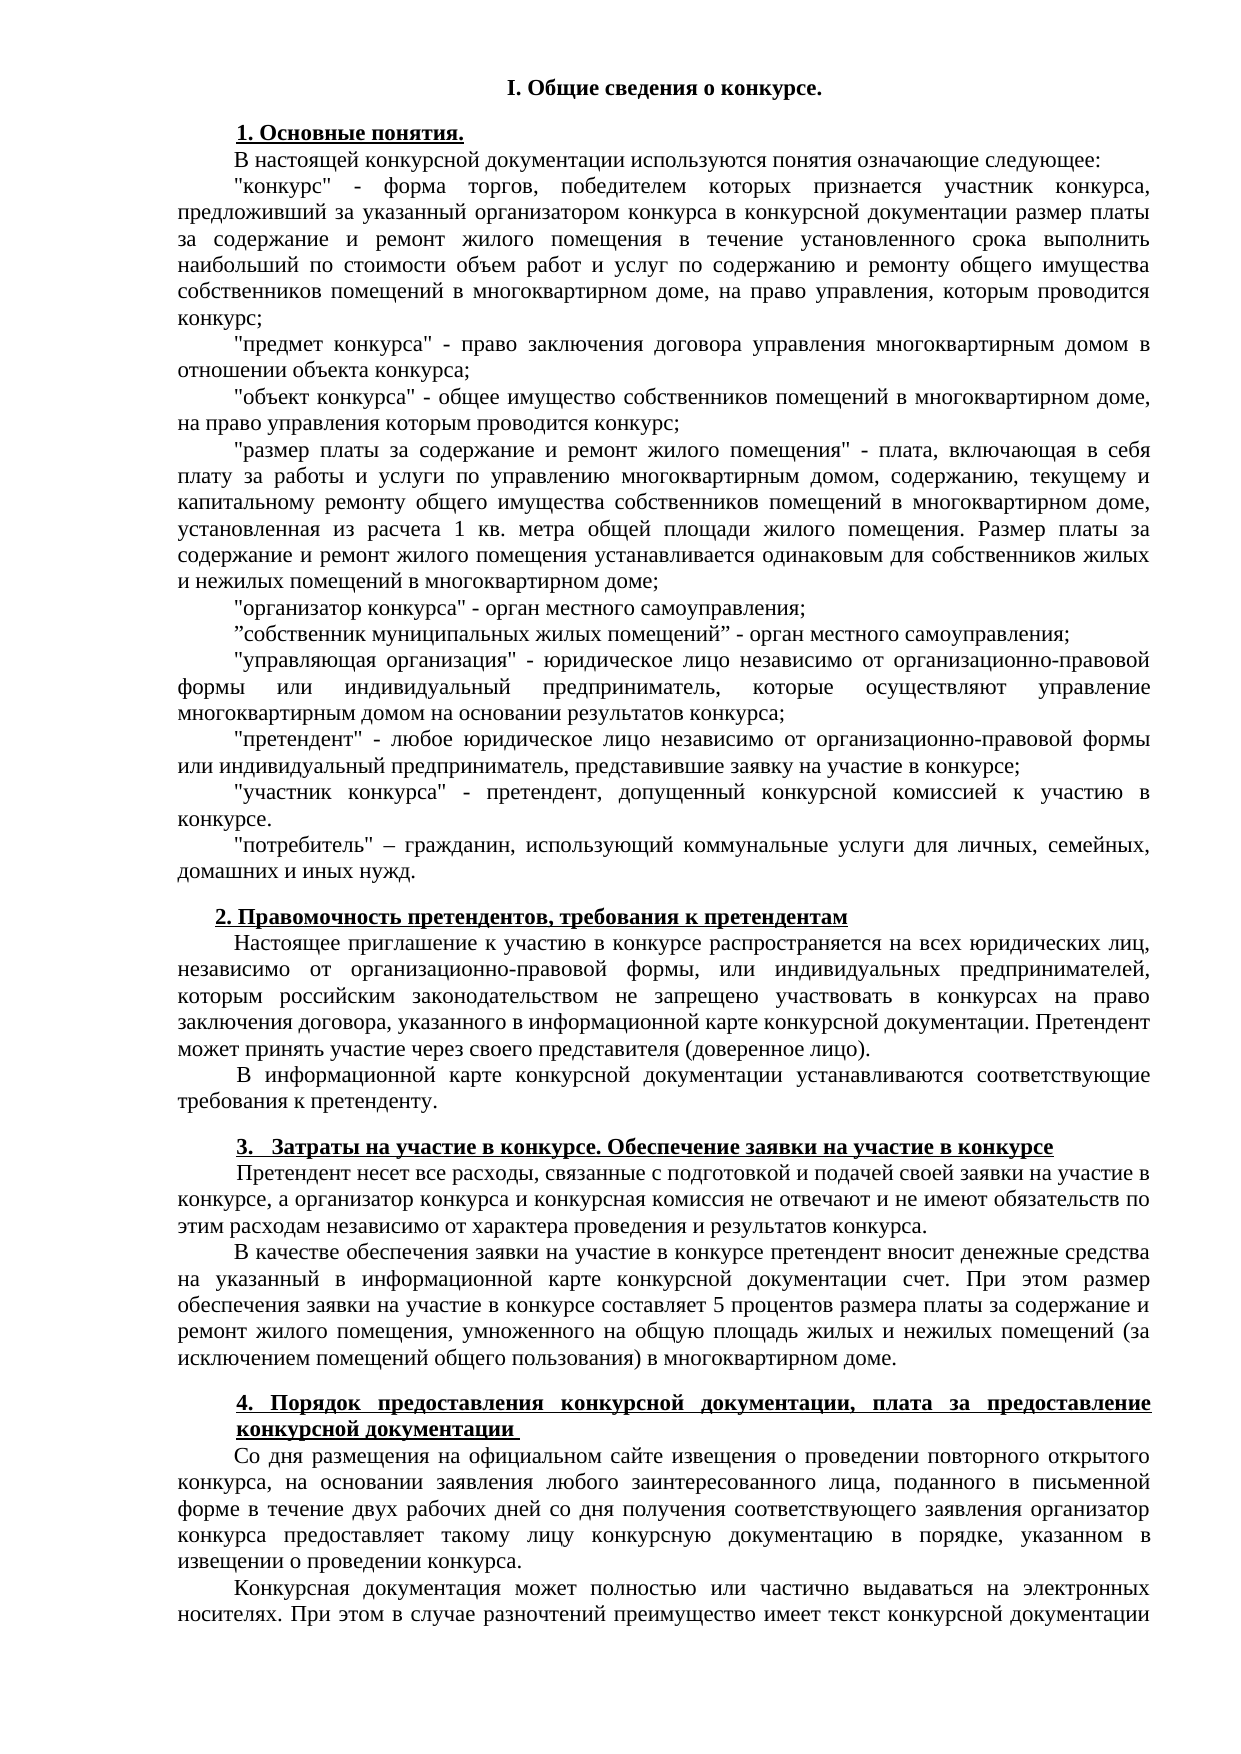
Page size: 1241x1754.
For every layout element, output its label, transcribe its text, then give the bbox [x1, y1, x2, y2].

text "организатор конкурса" - орган местного самоуправления; [177, 594, 1152, 620]
text I. Общие сведения о конкурсе. [177, 74, 1152, 100]
subtitle 3. Затраты на участие в конкурсе. Обеспечение заявки на участие в конкурсе [236, 1133, 1152, 1159]
subtitle 4. Порядок предоставления конкурсной документации, плата за предоставление конкурсной документации [236, 1389, 1152, 1412]
text "участник конкурса" - претендент, допущенный конкурсной комиссией к участию в конкурсе. [177, 778, 1152, 831]
subtitle 4. Порядок предоставления конкурсной документации, плата за предоставление конкурсной документации [236, 1413, 1152, 1442]
text "управляющая организация" - юридическое лицо независимо от организационно-правовой формы или индивидуальный предприниматель, которые осуществляют управление многоквартирным домом на основании результатов конкурса; [177, 646, 1152, 726]
text В качестве обеспечения заявки на участие в конкурсе претендент вносит денежные средства на указанный в информационной карте конкурсной документации счет. При этом размер обеспечения заявки на участие в конкурсе составляет 5 процентов размера платы за содержание и ремонт жилого помещения, умноженного на общую площадь жилых и нежилых помещений (за исключением помещений общего пользования) в многоквартирном доме. [177, 1238, 1152, 1370]
text "объект конкурса" - общее имущество собственников помещений в многоквартирном доме, на право управления которым проводится конкурс; [177, 383, 1152, 436]
text Со дня размещения на официальном сайте извещения о проведении повторного открытого конкурса, на основании заявления любого заинтересованного лица, поданного в письменной форме в течение двух рабочих дней со дня получения соответствующего заявления организатор конкурса предоставляет такому лицу конкурсную документацию в порядке, указанном в извещении о проведении конкурса. [177, 1442, 1152, 1574]
text В настоящей конкурсной документации используются понятия означающие следующее: [177, 146, 1152, 172]
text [177, 1574, 1152, 1626]
subtitle 1. Основные понятия. [177, 119, 1152, 146]
text Претендент несет все расходы, связанные с подготовкой и подачей своей заявки на участие в конкурсе, а организатор конкурса и конкурсная комиссия не отвечают и не имеют обязательств по этим расходам независимо от характера проведения и результатов конкурса. [177, 1159, 1152, 1238]
text "размер платы за содержание и ремонт жилого помещения" - плата, включающая в себя плату за работы и услуги по управлению многоквартирным домом, содержанию, текущему и капитальному ремонту общего имущества собственников помещений в многоквартирном доме, установленная из расчета общей площади жилого помещения. Размер платы за содержание и ремонт жилого помещения устанавливается одинаковым для собственников жилых и нежилых помещений в многоквартирном доме; [177, 436, 1152, 594]
subtitle В информационной карте конкурсной документации устанавливаются соответствующие требования к претенденту. [177, 1061, 1152, 1114]
subtitle 2. Правомочность претендентов, требования к претендентам [215, 903, 1152, 929]
text ”собственник муниципальных жилых помещений” - орган местного самоуправления; [177, 620, 1152, 646]
text Настоящее приглашение к участию в конкурсе распространяется на всех юридических лиц, независимо от организационно-правовой формы, или индивидуальных предпринимателей, которым российским законодательством не запрещено участвовать в конкурсах на право заключения договора, указанного в информационной карте конкурсной документации. Претендент может принять участие через своего представителя (доверенное лицо). [177, 929, 1152, 1061]
text "потребитель" – гражданин, использующий коммунальные услуги для личных, семейных, домашних и иных нужд. [177, 831, 1152, 884]
text "предмет конкурса" - право заключения договора управления многоквартирным домом в отношении объекта конкурса; [177, 330, 1152, 383]
text "претендент" - любое юридическое лицо независимо от организационно-правовой формы или индивидуальный предприниматель, представившие заявку на участие в конкурсе; [177, 726, 1152, 778]
text "конкурс" - форма торгов, победителем которых признается участник конкурса, предложивший за указанный организатором конкурса в конкурсной документации размер платы за содержание и ремонт жилого помещения в течение установленного срока выполнить наибольший по стоимости объем работ и услуг по содержанию и ремонту общего имущества собственников помещений в многоквартирном доме, на право управления, которым проводится конкурс; [177, 172, 1152, 330]
